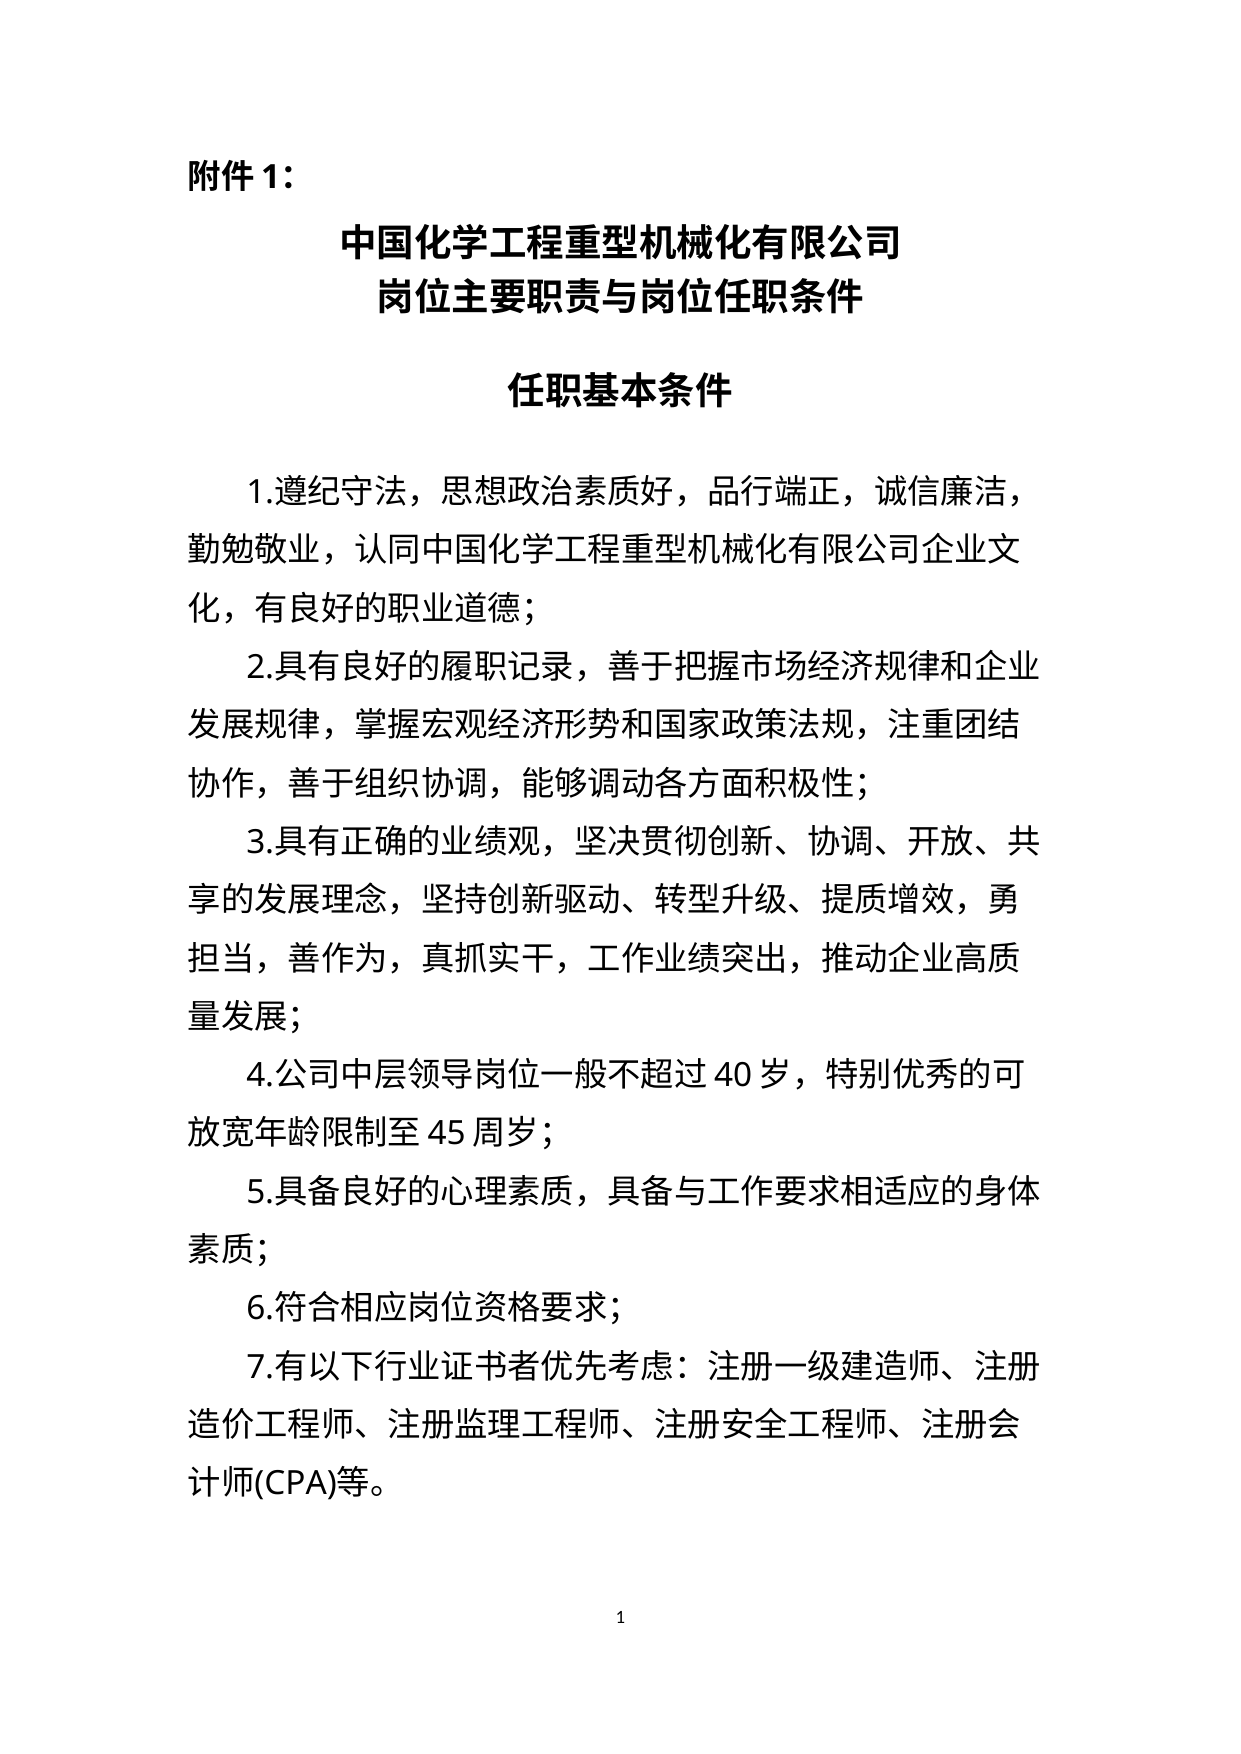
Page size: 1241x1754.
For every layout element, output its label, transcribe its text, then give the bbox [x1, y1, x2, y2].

text 5.具备良好的心理素质，具备与工作要求相适应的身体素质； [187, 1154, 1053, 1271]
subtitle 岗位主要职责与岗位任职条件 [187, 267, 1053, 321]
text 6.符合相应岗位资格要求； [187, 1271, 1053, 1329]
text 7.有以下行业证书者优先考虑：注册一级建造师、注册造价工程师、注册监理工程师、注册安全工程师、注册会计师(CPA)等。 [187, 1329, 1053, 1504]
text 附件1： [187, 150, 1053, 198]
text 4.公司中层领导岗位一般不超过40岁，特别优秀的可放宽年龄限制至45周岁； [187, 1038, 1053, 1154]
subtitle 任职基本条件 [187, 361, 1053, 415]
text 中国化学工程重型机械化有限公司 [187, 213, 1053, 267]
text 2.具有良好的履职记录，善于把握市场经济规律和企业发展规律，掌握宏观经济形势和国家政策法规，注重团结协作，善于组织协调，能够调动各方面积极性； [187, 629, 1053, 804]
text 3.具有正确的业绩观，坚决贯彻创新、协调、开放、共享的发展理念，坚持创新驱动、转型升级、提质增效，勇担当，善作为，真抓实干，工作业绩突出，推动企业高质量发展； [187, 804, 1053, 1038]
text 1.遵纪守法，思想政治素质好，品行端正，诚信廉洁，勤勉敬业，认同中国化学工程重型机械化有限公司企业文化，有良好的职业道德； [187, 454, 1053, 629]
